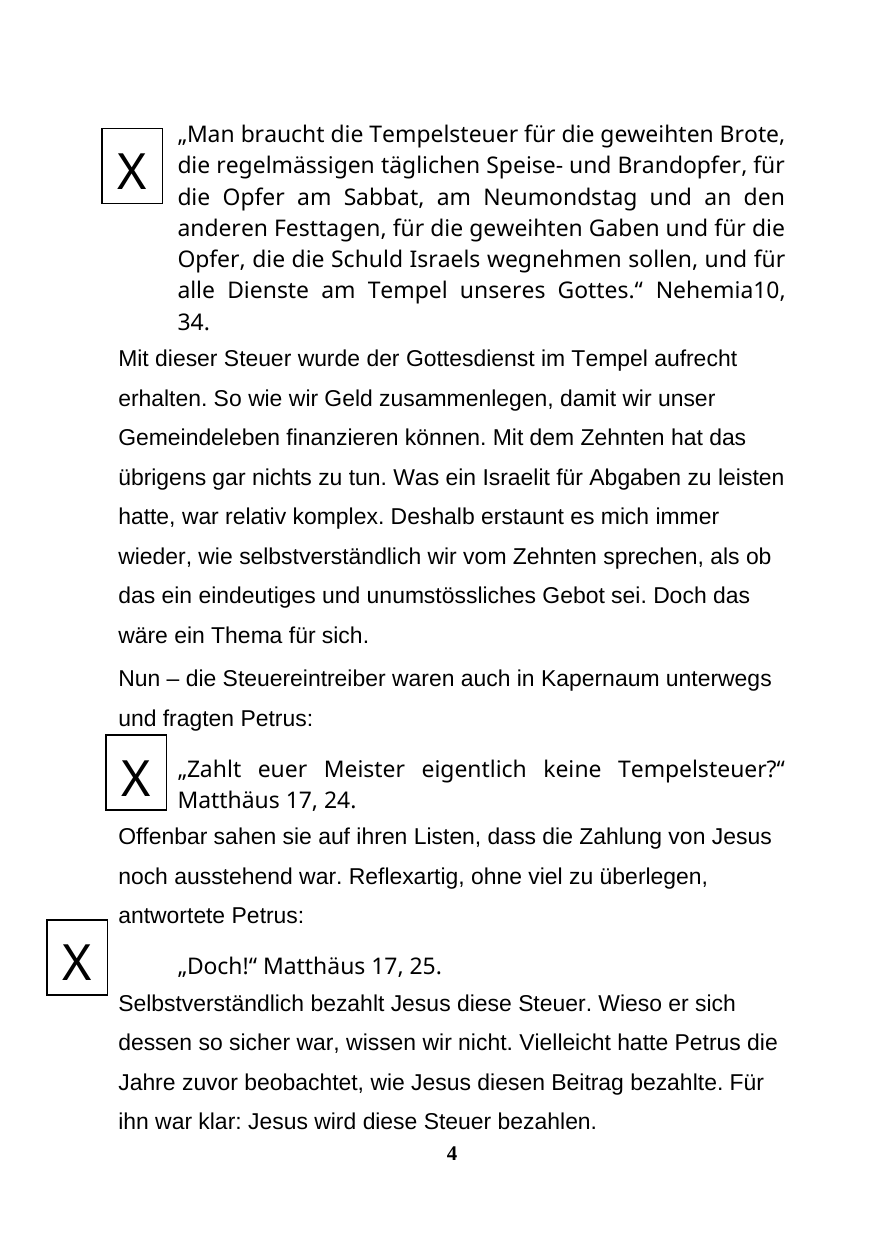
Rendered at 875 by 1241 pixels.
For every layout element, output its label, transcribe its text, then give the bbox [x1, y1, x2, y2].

text Selbstverständlich bezahlt Jesus diese Steuer. Wieso er sich dessen so sicher war, wissen wir nicht. Vielleicht hatte Petrus die Jahre zuvor beobachtet, wie Jesus diesen Beitrag bezahlte. Für ihn war klar: Jesus wird diese Steuer bezahlen. [118, 990, 785, 1134]
text „Man braucht die Tempelsteuer für die geweihten Brote, die regelmässigen täglichen Speise- und Brandopfer, für die Opfer am Sabbat, am Neumondstag und an den anderen Festtagen, für die geweihten Gaben und für die Opfer, die die Schuld Israels wegnehmen sollen, und für alle Dienste am Tempel unseres Gottes.“ Nehemia10, 34. [177, 118, 785, 337]
text Offenbar sahen sie auf ihren Listen, dass die Zahlung von Jesus noch ausstehend war. Reflexartig, ohne viel zu überlegen, antwortete Petrus: [118, 823, 785, 929]
text „Doch!“ Matthäus 17, 25. [177, 950, 785, 981]
text Mit dieser Steuer wurde der Gottesdienst im Tempel aufrecht erhalten. So wie wir Geld zusammenlegen, damit wir unser Gemeindeleben finanzieren können. Mit dem Zehnten hat das übrigens gar nichts zu tun. Was ein Israelit für Abgaben zu leisten hatte, war relativ komplex. Deshalb erstaunt es mich immer wieder, wie selbstverständlich wir vom Zehnten sprechen, als ob das ein eindeutiges und unumstössliches Gebot sei. Doch das wäre ein Thema für sich. [118, 345, 785, 648]
text „Zahlt euer Meister eigentlich keine Tempelsteuer?“ Matthäus 17, 24. [177, 752, 785, 815]
text Nun – die Steuereintreiber waren auch in Kapernaum unterwegs und fragten Petrus: [118, 665, 785, 731]
